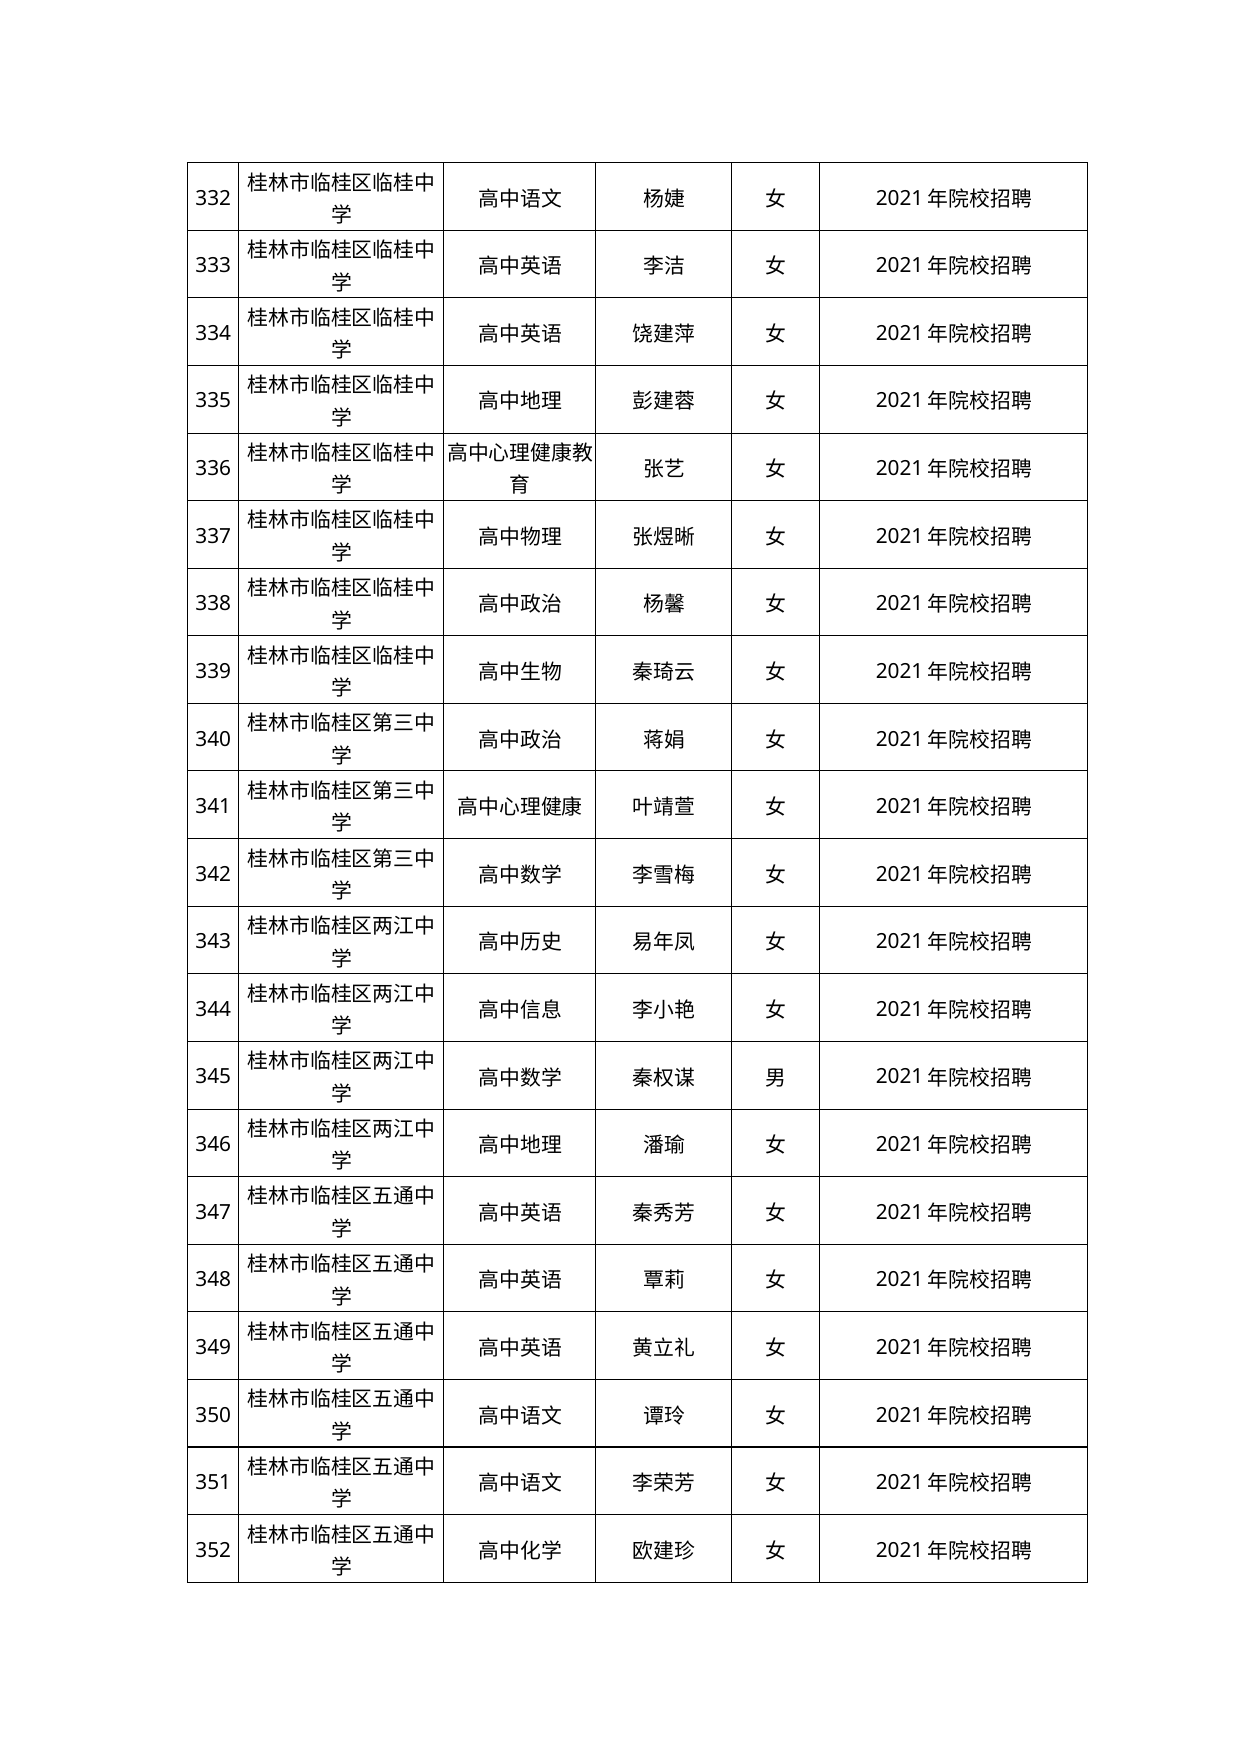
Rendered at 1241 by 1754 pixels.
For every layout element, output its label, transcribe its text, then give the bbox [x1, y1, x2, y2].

table_cell 2021年院校招聘 [820, 1110, 1087, 1176]
table_cell 337 [188, 501, 238, 568]
table_cell 2021年院校招聘 [820, 1312, 1087, 1379]
table_cell 女 [732, 1110, 819, 1176]
table_cell 2021年院校招聘 [820, 839, 1087, 906]
table_cell 秦琦云 [596, 636, 731, 703]
table_cell 女 [732, 1245, 819, 1311]
table_cell 高中数学 [444, 1042, 595, 1108]
table_cell 2021年院校招聘 [820, 636, 1087, 703]
table_cell 杨婕 [596, 163, 731, 229]
table_cell 桂林市临桂区五通中学 [239, 1448, 443, 1514]
table_cell 李荣芳 [596, 1448, 731, 1514]
table_cell 桂林市临桂区两江中学 [239, 907, 443, 973]
table_cell 336 [188, 434, 238, 500]
table_cell 342 [188, 839, 238, 906]
table_cell 桂林市临桂区两江中学 [239, 1110, 443, 1176]
table_cell 334 [188, 298, 238, 365]
table_cell 桂林市临桂区第三中学 [239, 704, 443, 770]
table_cell 桂林市临桂区两江中学 [239, 1042, 443, 1108]
table_cell 高中生物 [444, 636, 595, 703]
table_cell 黄立礼 [596, 1312, 731, 1379]
table_cell 欧建珍 [596, 1515, 731, 1582]
table_cell 2021年院校招聘 [820, 771, 1087, 838]
table_cell 2021年院校招聘 [820, 1245, 1087, 1311]
table_cell 桂林市临桂区两江中学 [239, 974, 443, 1041]
table_cell 2021年院校招聘 [820, 1448, 1087, 1514]
table_cell 高中语文 [444, 1448, 595, 1514]
table_cell 2021年院校招聘 [820, 1380, 1087, 1446]
table_cell 桂林市临桂区临桂中学 [239, 501, 443, 568]
table_cell 女 [732, 231, 819, 297]
table_cell 341 [188, 771, 238, 838]
table_cell 2021年院校招聘 [820, 974, 1087, 1041]
table_cell 高中心理健康教育 [444, 434, 595, 500]
table_cell 高中地理 [444, 366, 595, 432]
table_cell 高中英语 [444, 298, 595, 365]
table_cell 女 [732, 1312, 819, 1379]
table_cell 2021年院校招聘 [820, 1042, 1087, 1108]
table_cell 蒋娟 [596, 704, 731, 770]
table_cell 高中政治 [444, 704, 595, 770]
table_cell 高中语文 [444, 1380, 595, 1446]
table_cell 335 [188, 366, 238, 432]
table_cell 桂林市临桂区临桂中学 [239, 163, 443, 229]
table_cell 345 [188, 1042, 238, 1108]
table_cell 高中英语 [444, 1245, 595, 1311]
table_cell 女 [732, 298, 819, 365]
table_cell 桂林市临桂区五通中学 [239, 1177, 443, 1244]
table_cell 桂林市临桂区第三中学 [239, 771, 443, 838]
table_cell 高中英语 [444, 1312, 595, 1379]
table_cell 桂林市临桂区临桂中学 [239, 231, 443, 297]
table_cell 女 [732, 636, 819, 703]
table_cell 女 [732, 434, 819, 500]
table_cell 高中历史 [444, 907, 595, 973]
table_cell 351 [188, 1448, 238, 1514]
table_cell 高中英语 [444, 231, 595, 297]
table_cell 350 [188, 1380, 238, 1446]
table_cell 女 [732, 1380, 819, 1446]
table_cell 女 [732, 839, 819, 906]
table_cell 338 [188, 569, 238, 635]
table_cell 桂林市临桂区五通中学 [239, 1515, 443, 1582]
table_cell 高中化学 [444, 1515, 595, 1582]
table_cell 秦权谋 [596, 1042, 731, 1108]
table_cell 桂林市临桂区第三中学 [239, 839, 443, 906]
table_cell 易年凤 [596, 907, 731, 973]
table_cell 女 [732, 501, 819, 568]
table_cell 高中信息 [444, 974, 595, 1041]
table_cell 潘瑜 [596, 1110, 731, 1176]
table_cell 高中地理 [444, 1110, 595, 1176]
table_cell 348 [188, 1245, 238, 1311]
table_cell 秦秀芳 [596, 1177, 731, 1244]
table_cell 女 [732, 907, 819, 973]
table_cell 339 [188, 636, 238, 703]
table_cell 349 [188, 1312, 238, 1379]
table_cell 343 [188, 907, 238, 973]
table_cell 女 [732, 771, 819, 838]
table_cell 352 [188, 1515, 238, 1582]
table_cell 桂林市临桂区五通中学 [239, 1312, 443, 1379]
table_cell 346 [188, 1110, 238, 1176]
table_cell 张煜晰 [596, 501, 731, 568]
table_cell 覃莉 [596, 1245, 731, 1311]
table_cell 高中英语 [444, 1177, 595, 1244]
table_cell 347 [188, 1177, 238, 1244]
table_cell 2021年院校招聘 [820, 1177, 1087, 1244]
table_cell 女 [732, 366, 819, 432]
table_cell 高中政治 [444, 569, 595, 635]
table_cell 2021年院校招聘 [820, 704, 1087, 770]
table_cell 叶靖萱 [596, 771, 731, 838]
table_cell 桂林市临桂区临桂中学 [239, 298, 443, 365]
table_cell 2021年院校招聘 [820, 231, 1087, 297]
table_cell 333 [188, 231, 238, 297]
table_cell 2021年院校招聘 [820, 501, 1087, 568]
table_cell 女 [732, 1177, 819, 1244]
table_cell 高中语文 [444, 163, 595, 229]
table_cell 饶建萍 [596, 298, 731, 365]
table_cell 女 [732, 1515, 819, 1582]
table_cell 李小艳 [596, 974, 731, 1041]
table_cell 谭玲 [596, 1380, 731, 1446]
table_cell 2021年院校招聘 [820, 163, 1087, 229]
table_cell 340 [188, 704, 238, 770]
table_cell 2021年院校招聘 [820, 569, 1087, 635]
table_cell 332 [188, 163, 238, 229]
table_cell 女 [732, 569, 819, 635]
table_cell 2021年院校招聘 [820, 1515, 1087, 1582]
table_cell 2021年院校招聘 [820, 366, 1087, 432]
table_cell 李雪梅 [596, 839, 731, 906]
table_cell 2021年院校招聘 [820, 434, 1087, 500]
table_cell 男 [732, 1042, 819, 1108]
table_cell 桂林市临桂区临桂中学 [239, 366, 443, 432]
table_cell 344 [188, 974, 238, 1041]
table_cell 女 [732, 1448, 819, 1514]
table_cell 高中心理健康 [444, 771, 595, 838]
table_cell 女 [732, 163, 819, 229]
table_cell 高中物理 [444, 501, 595, 568]
table_cell 桂林市临桂区五通中学 [239, 1380, 443, 1446]
table_cell 2021年院校招聘 [820, 907, 1087, 973]
table_cell 女 [732, 974, 819, 1041]
table_cell 彭建蓉 [596, 366, 731, 432]
table_cell 桂林市临桂区临桂中学 [239, 569, 443, 635]
table_cell 女 [732, 704, 819, 770]
table_cell 高中数学 [444, 839, 595, 906]
table_cell 杨馨 [596, 569, 731, 635]
table_cell 张艺 [596, 434, 731, 500]
table_cell 李洁 [596, 231, 731, 297]
table_cell 2021年院校招聘 [820, 298, 1087, 365]
table_cell 桂林市临桂区临桂中学 [239, 636, 443, 703]
table_cell 桂林市临桂区临桂中学 [239, 434, 443, 500]
table_cell 桂林市临桂区五通中学 [239, 1245, 443, 1311]
